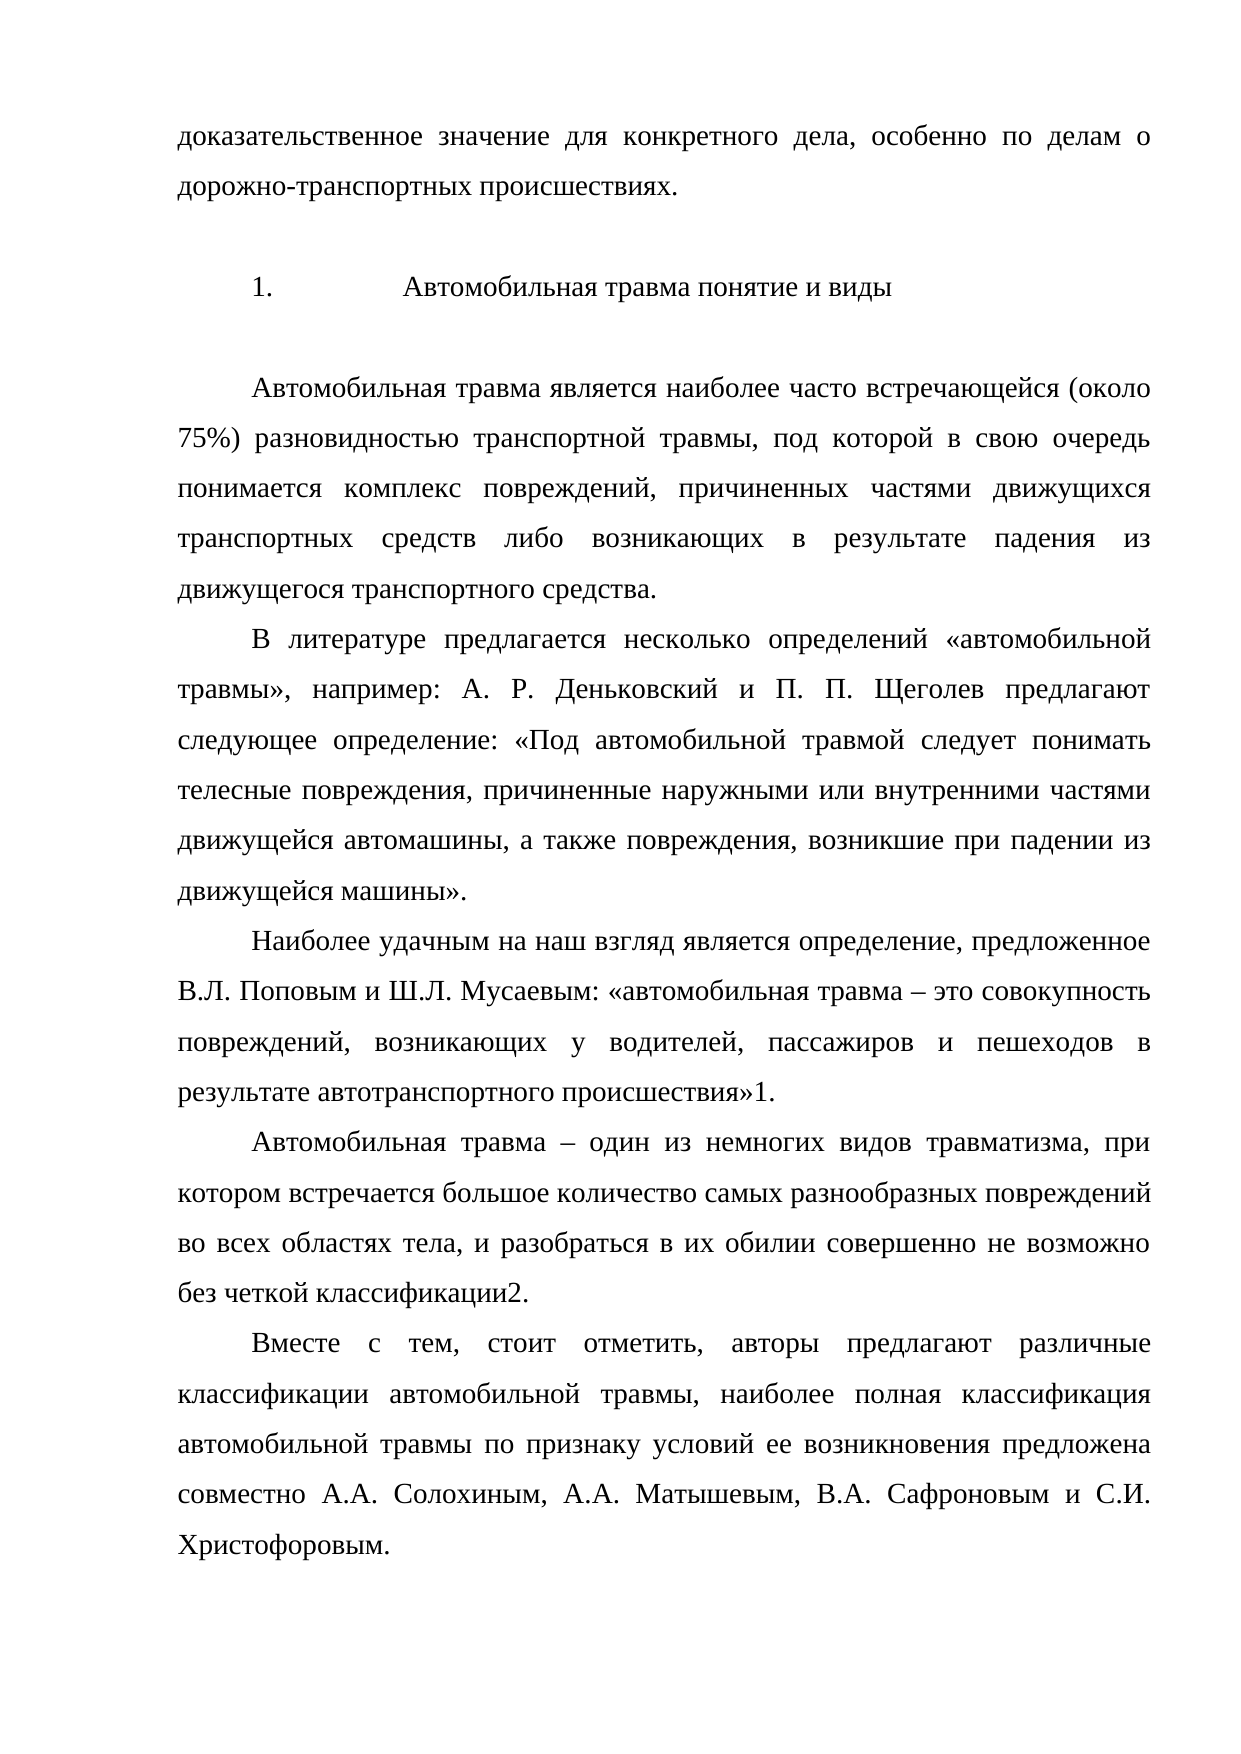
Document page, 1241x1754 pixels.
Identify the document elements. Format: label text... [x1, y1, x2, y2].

list Автомобильная травма понятие и виды [177, 269, 1152, 303]
text Наиболее удачным на наш взгляд является определение, предложенное В.Л. Поповым и Ш.Л. Мусаевым: «автомобильная травма – это совокупность повреждений, возникающих у водителей, пассажиров и пешеходов в результате автотранспортного происшествия»1. [177, 923, 1152, 1108]
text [177, 118, 1152, 202]
text Автомобильная травма является наиболее часто встречающейся (около 75%) разновидностью транспортной травмы, под которой в свою очередь понимается комплекс повреждений, причиненных частями движущихся транспортных средств либо возникающих в результате падения из движущегося транспортного средства. [177, 370, 1152, 604]
text Автомобильная травма – один из немногих видов травматизма, при котором встречается большое количество самых разнообразных повреждений во всех областях тела, и разобраться в их обилии совершенно не возможно без четкой классификации2. [177, 1124, 1152, 1309]
text В литературе предлагается несколько определений «автомобильной травмы», например: А. Р. Деньковский и П. П. Щеголев предлагают следующее определение: «Под автомобильной травмой следует понимать телесные повреждения, причиненные наружными или внутренними частями движущейся автомашины, а также повреждения, возникшие при падении из движущейся машины». [177, 621, 1152, 906]
text Вместе с тем, стоит отметить, авторы предлагают различные классификации автомобильной травмы, наиболее полная классификация автомобильной травмы по признаку условий ее возникновения предложена совместно А.А. Солохиным, А.А. Матышевым, В.А. Сафроновым и С.И. Христофоровым. [177, 1326, 1152, 1560]
